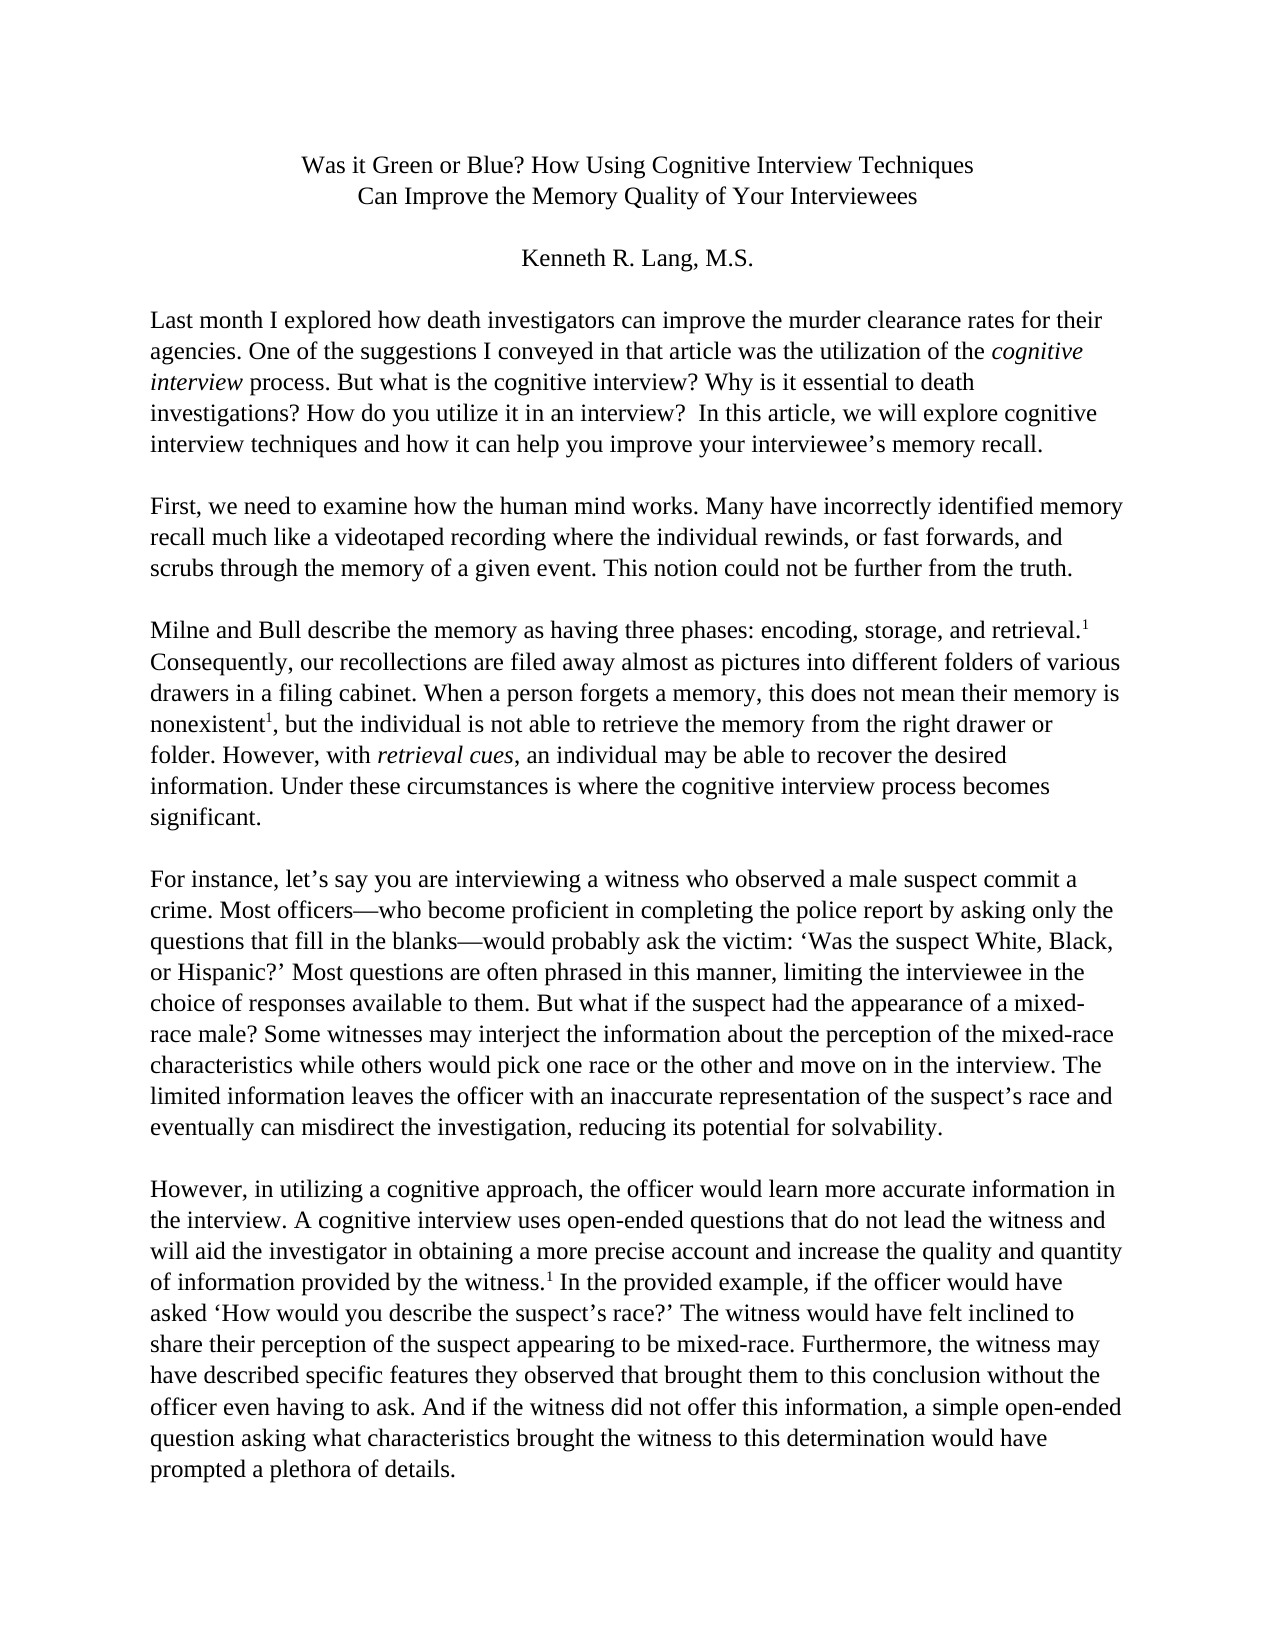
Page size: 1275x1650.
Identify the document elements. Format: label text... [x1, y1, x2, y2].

text Last month I explored how death investigators can improve the murder clearance rates for their agencies. One of the suggestions I conveyed in that article was the utilization of the cognitive interview process. But what is the cognitive interview? Why is it essential to death investigations? How do you utilize it in an interview? In this article, we will explore cognitive interview techniques and how it can help you improve your interviewee’s memory recall. [150, 305, 1125, 458]
text Was it Green or Blue? How Using Cognitive Interview Techniques [150, 150, 1125, 179]
text For instance, let’s say you are interviewing a witness who observed a male suspect commit a crime. Most officers—who become proficient in completing the police report by asking only the questions that fill in the blanks—would probably ask the victim: ‘Was the suspect White, Black, or Hispanic?’ Most questions are often phrased in this manner, limiting the interviewee in the choice of responses available to them. But what if the suspect had the appearance of a mixed-race male? Some witnesses may interject the information about the perception of the mixed-race characteristics while others would pick one race or the other and move on in the interview. The limited information leaves the officer with an inaccurate representation of the suspect’s race and eventually can misdirect the investigation, reducing its potential for solvability. [150, 864, 1125, 1141]
text First, we need to examine how the human mind works. Many have incorrectly identified memory recall much like a videotaped recording where the individual rewinds, or fast forwards, and scrubs through the memory of a given event. This notion could not be further from the truth. [150, 491, 1125, 582]
text Kenneth R. Lang, M.S. [150, 243, 1125, 272]
text However, in utilizing a cognitive approach, the officer would learn more accurate information in the interview. A cognitive interview uses open-ended questions that do not lead the witness and will aid the investigator in obtaining a more precise account and increase the quality and quantity of information provided by the witness.1 In the provided example, if the officer would have asked ‘How would you describe the suspect’s race?’ The witness would have felt inclined to share their perception of the suspect appearing to be mixed-race. Furthermore, the witness may have described specific features they observed that brought them to this conclusion without the officer even having to ask. And if the witness did not offer this information, a simple open-ended question asking what characteristics brought the witness to this determination would have prompted a plethora of details. [150, 1174, 1125, 1482]
text Milne and Bull describe the memory as having three phases: encoding, storage, and retrieval.1 Consequently, our recollections are filed away almost as pictures into different folders of various drawers in a filing cabinet. When a person forgets a memory, this does not mean their memory is nonexistent1, but the individual is not able to retrieve the memory from the right drawer or folder. However, with retrieval cues, an individual may be able to recover the desired information. Under these circumstances is where the cognitive interview process becomes significant. [150, 616, 1125, 831]
text Can Improve the Memory Quality of Your Interviewees [150, 181, 1125, 210]
